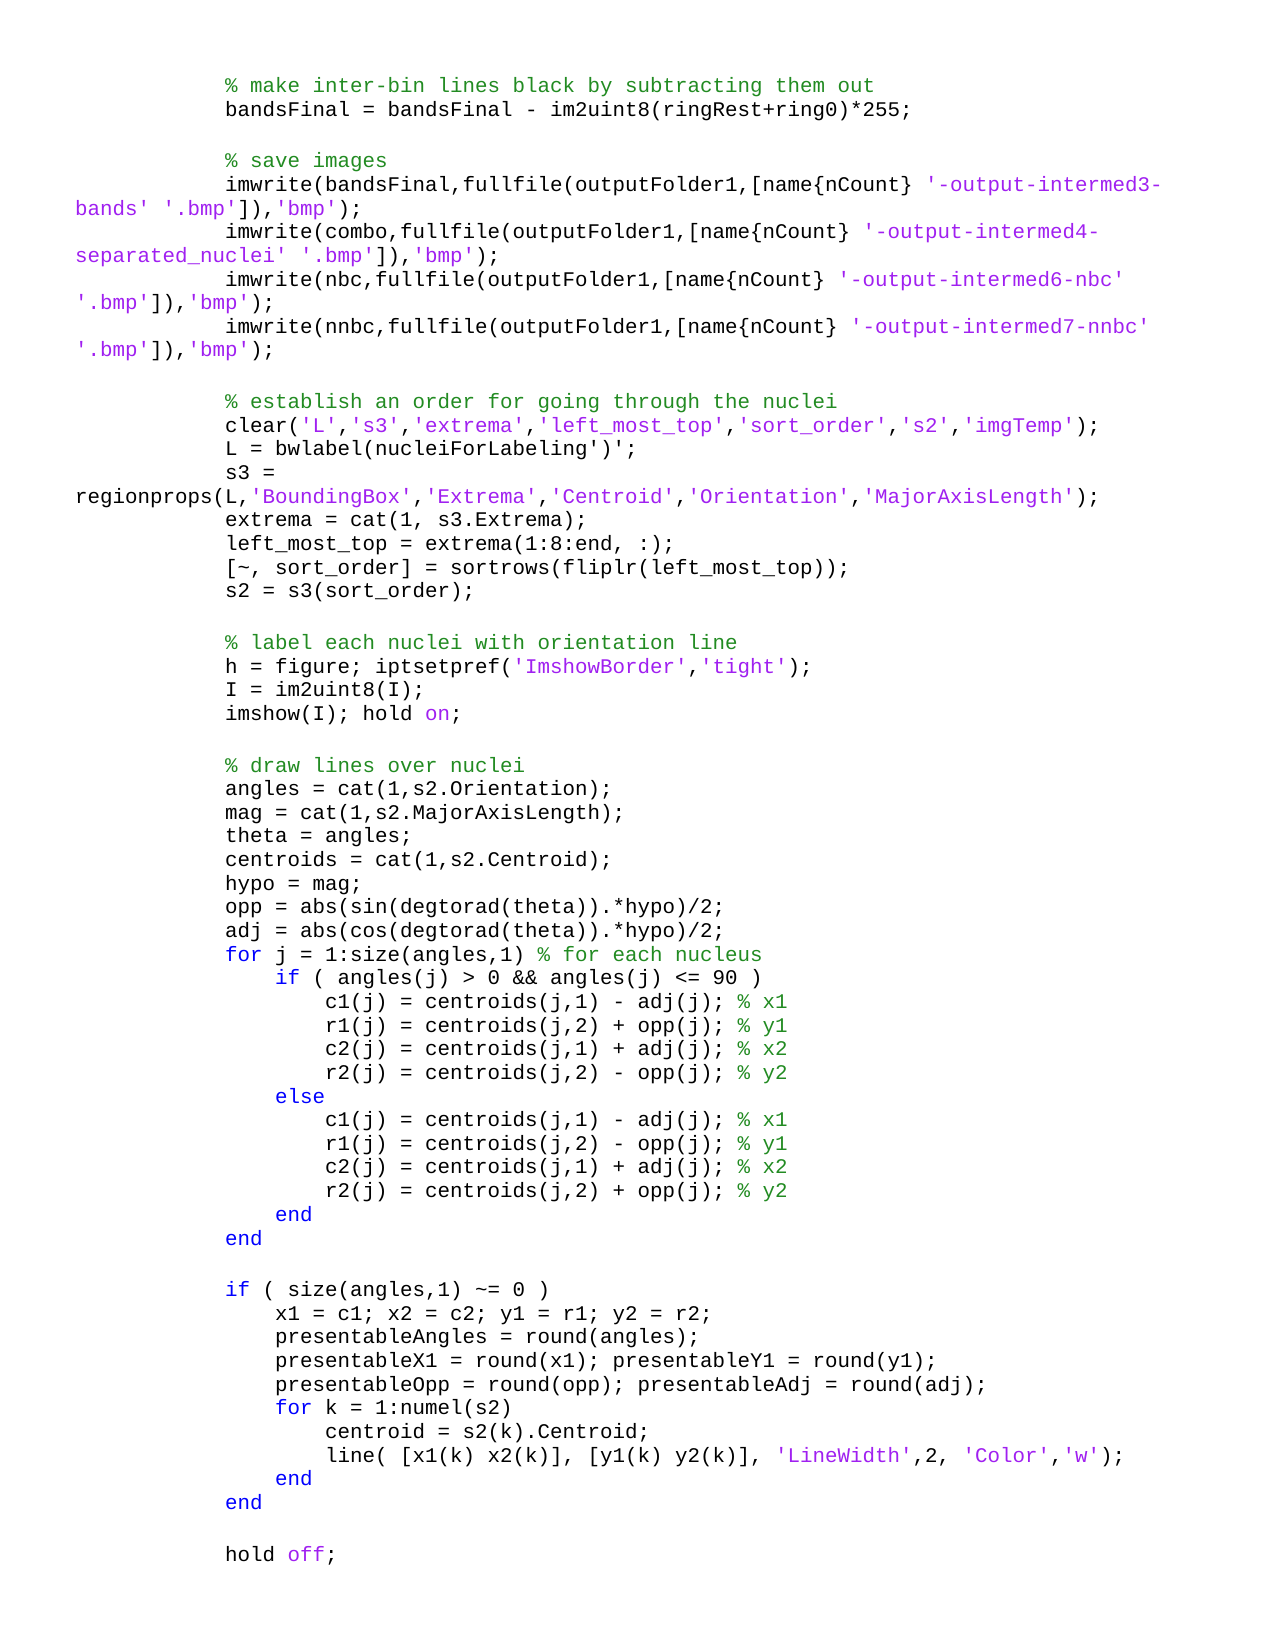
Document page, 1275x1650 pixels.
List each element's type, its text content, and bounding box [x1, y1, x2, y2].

text end [75, 1204, 1200, 1227]
text end [75, 1492, 1200, 1516]
text c1(j) = centroids(j,1) - adj(j); % x1 [75, 1109, 1200, 1133]
text presentableX1 = round(x1); presentableY1 = round(y1); [75, 1350, 1200, 1374]
text r1(j) = centroids(j,2) + opp(j); % y1 [75, 1015, 1200, 1038]
text r1(j) = centroids(j,2) - opp(j); % y1 [75, 1133, 1200, 1157]
text imwrite(nbc,fullfile(outputFolder1,[name{nCount} '-output-intermed6-nbc' '.bmp']),'bmp'); [75, 268, 1200, 316]
text imwrite(bandsFinal,fullfile(outputFolder1,[name{nCount} '-output-intermed3-bands' '.bmp']),'bmp'); [75, 174, 1200, 221]
text c2(j) = centroids(j,1) + adj(j); % x2 [75, 1038, 1200, 1062]
text presentableAngles = round(angles); [75, 1326, 1200, 1350]
text presentableOpp = round(opp); presentableAdj = round(adj); [75, 1374, 1200, 1397]
text [~, sort_order] = sortrows(fliplr(left_most_top)); [75, 557, 1200, 580]
text left_most_top = extrema(1:8:end, :); [75, 533, 1200, 557]
text % establish an order for going through the nuclei [75, 391, 1200, 415]
text clear('L','s3','extrema','left_most_top','sort_order','s2','imgTemp'); [75, 415, 1200, 438]
text hold off; [75, 1544, 1200, 1567]
text c1(j) = centroids(j,1) - adj(j); % x1 [75, 991, 1200, 1015]
text % save images [75, 150, 1200, 174]
text imshow(I); hold on; [75, 703, 1200, 727]
text bandsFinal = bandsFinal - im2uint8(ringRest+ring0)*255; [75, 99, 1200, 122]
text % label each nuclei with orientation line [75, 632, 1200, 656]
text if ( angles(j) > 0 && angles(j) <= 90 ) [75, 967, 1200, 991]
text % draw lines over nuclei [75, 754, 1200, 778]
text h = figure; iptsetpref('ImshowBorder','tight'); [75, 656, 1200, 679]
text for k = 1:numel(s2) [75, 1397, 1200, 1421]
text if ( size(angles,1) ~= 0 ) [75, 1279, 1200, 1303]
text L = bwlabel(nucleiForLabeling')'; [75, 438, 1200, 462]
text s3 = regionprops(L,'BoundingBox','Extrema','Centroid','Orientation','MajorAxisLength'); [75, 462, 1200, 509]
text opp = abs(sin(degtorad(theta)).*hypo)/2; [75, 896, 1200, 920]
text imwrite(nnbc,fullfile(outputFolder1,[name{nCount} '-output-intermed7-nnbc' '.bmp']),'bmp'); [75, 316, 1200, 363]
text r2(j) = centroids(j,2) + opp(j); % y2 [75, 1180, 1200, 1204]
text angles = cat(1,s2.Orientation); [75, 778, 1200, 802]
text I = im2uint8(I); [75, 679, 1200, 703]
text else [75, 1086, 1200, 1109]
text imwrite(combo,fullfile(outputFolder1,[name{nCount} '-output-intermed4-separated_nuclei' '.bmp']),'bmp'); [75, 221, 1200, 268]
text line( [x1(k) x2(k)], [y1(k) y2(k)], 'LineWidth',2, 'Color','w'); [75, 1445, 1200, 1468]
text end [75, 1468, 1200, 1492]
text theta = angles; [75, 826, 1200, 849]
text s2 = s3(sort_order); [75, 580, 1200, 604]
text x1 = c1; x2 = c2; y1 = r1; y2 = r2; [75, 1303, 1200, 1326]
text r2(j) = centroids(j,2) - opp(j); % y2 [75, 1062, 1200, 1086]
text centroids = cat(1,s2.Centroid); [75, 849, 1200, 873]
text end [75, 1227, 1200, 1251]
text for j = 1:size(angles,1) % for each nucleus [75, 944, 1200, 967]
text centroid = s2(k).Centroid; [75, 1421, 1200, 1445]
text hypo = mag; [75, 873, 1200, 896]
text mag = cat(1,s2.MajorAxisLength); [75, 802, 1200, 826]
text c2(j) = centroids(j,1) + adj(j); % x2 [75, 1157, 1200, 1180]
text % make inter-bin lines black by subtracting them out [75, 75, 1200, 99]
text extrema = cat(1, s3.Extrema); [75, 509, 1200, 533]
text adj = abs(cos(degtorad(theta)).*hypo)/2; [75, 920, 1200, 944]
